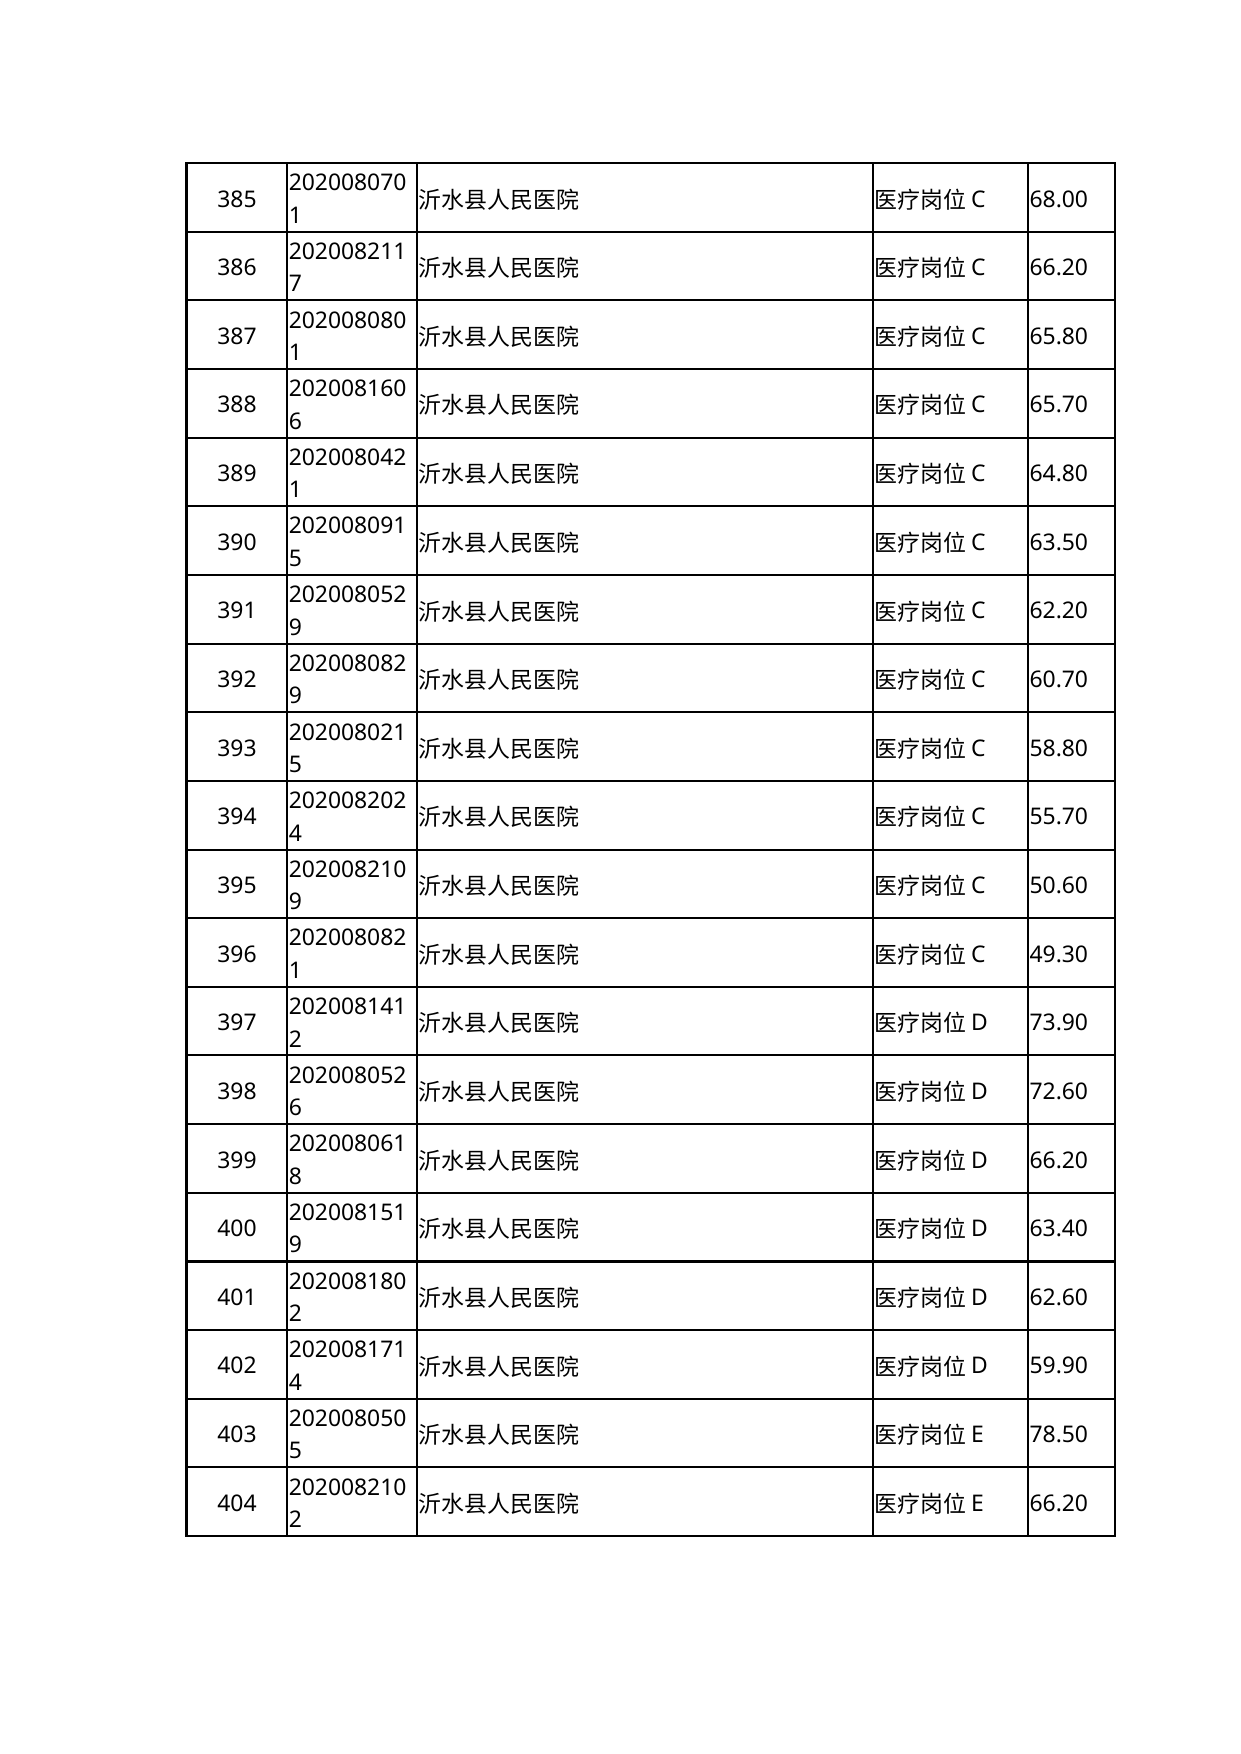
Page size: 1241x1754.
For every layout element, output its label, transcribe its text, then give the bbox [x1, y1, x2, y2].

table_cell 403 [188, 1400, 286, 1466]
table_cell 385 [188, 164, 286, 231]
table_cell 2020080821 [288, 919, 416, 986]
table_cell 沂水县人民医院 [418, 507, 872, 574]
table_cell 医疗岗位C [874, 439, 1027, 505]
table_cell 66.20 [1029, 233, 1114, 299]
table_cell 64.80 [1029, 439, 1114, 505]
table_cell 2020080701 [288, 164, 416, 231]
table_cell 394 [188, 782, 286, 848]
table_cell 沂水县人民医院 [418, 782, 872, 848]
table_cell 388 [188, 370, 286, 437]
table_cell 2020081519 [288, 1194, 416, 1260]
table_cell 沂水县人民医院 [418, 1056, 872, 1123]
table_cell 390 [188, 507, 286, 574]
table_cell 医疗岗位C [874, 713, 1027, 780]
table_cell 沂水县人民医院 [418, 164, 872, 231]
table_cell 66.20 [1029, 1468, 1114, 1535]
table_cell 沂水县人民医院 [418, 1400, 872, 1466]
table_cell 2020080529 [288, 576, 416, 642]
table_cell 沂水县人民医院 [418, 988, 872, 1054]
table_cell 386 [188, 233, 286, 299]
table_cell 2020082102 [288, 1468, 416, 1535]
table_cell 50.60 [1029, 851, 1114, 917]
table_cell 2020080505 [288, 1400, 416, 1466]
table_cell 78.50 [1029, 1400, 1114, 1466]
table_cell 沂水县人民医院 [418, 301, 872, 368]
table_cell 医疗岗位C [874, 301, 1027, 368]
table_cell 55.70 [1029, 782, 1114, 848]
table_cell 398 [188, 1056, 286, 1123]
table_cell 58.80 [1029, 713, 1114, 780]
table_cell 沂水县人民医院 [418, 1125, 872, 1192]
table_cell 医疗岗位D [874, 988, 1027, 1054]
table_cell 387 [188, 301, 286, 368]
table_cell 医疗岗位D [874, 1194, 1027, 1260]
table_cell 2020080801 [288, 301, 416, 368]
table_cell 医疗岗位D [874, 1125, 1027, 1192]
table_cell 65.80 [1029, 301, 1114, 368]
table_cell 医疗岗位E [874, 1468, 1027, 1535]
table_cell 沂水县人民医院 [418, 645, 872, 711]
table_cell 404 [188, 1468, 286, 1535]
table_cell 医疗岗位C [874, 919, 1027, 986]
table_cell 2020081606 [288, 370, 416, 437]
table_cell 2020081412 [288, 988, 416, 1054]
table_cell 393 [188, 713, 286, 780]
table_cell 沂水县人民医院 [418, 919, 872, 986]
table_cell 2020080215 [288, 713, 416, 780]
table_cell 2020082109 [288, 851, 416, 917]
table_cell 沂水县人民医院 [418, 370, 872, 437]
table_cell 392 [188, 645, 286, 711]
table_cell 沂水县人民医院 [418, 851, 872, 917]
table_cell 395 [188, 851, 286, 917]
table_cell 医疗岗位D [874, 1263, 1027, 1329]
table_cell 66.20 [1029, 1125, 1114, 1192]
table_cell 医疗岗位C [874, 507, 1027, 574]
table_cell 2020080526 [288, 1056, 416, 1123]
table_cell 2020082117 [288, 233, 416, 299]
table_cell 沂水县人民医院 [418, 1194, 872, 1260]
table_cell 72.60 [1029, 1056, 1114, 1123]
table_cell 沂水县人民医院 [418, 713, 872, 780]
table_cell 63.40 [1029, 1194, 1114, 1260]
table_cell 400 [188, 1194, 286, 1260]
table_cell 沂水县人民医院 [418, 576, 872, 642]
table_cell 医疗岗位D [874, 1056, 1027, 1123]
table_cell 65.70 [1029, 370, 1114, 437]
table_cell 62.20 [1029, 576, 1114, 642]
table_cell 2020081714 [288, 1331, 416, 1398]
table_cell 402 [188, 1331, 286, 1398]
table_cell 59.90 [1029, 1331, 1114, 1398]
table_cell 2020080618 [288, 1125, 416, 1192]
table_cell 73.90 [1029, 988, 1114, 1054]
table_cell 2020080421 [288, 439, 416, 505]
table_cell 396 [188, 919, 286, 986]
table_cell 62.60 [1029, 1263, 1114, 1329]
table_cell 医疗岗位E [874, 1400, 1027, 1466]
table_cell 397 [188, 988, 286, 1054]
table_cell 医疗岗位C [874, 233, 1027, 299]
table_cell 399 [188, 1125, 286, 1192]
table_cell 2020080829 [288, 645, 416, 711]
table_cell 医疗岗位C [874, 782, 1027, 848]
table_cell 63.50 [1029, 507, 1114, 574]
table_cell 沂水县人民医院 [418, 233, 872, 299]
table_cell 389 [188, 439, 286, 505]
table_cell 391 [188, 576, 286, 642]
table_cell 401 [188, 1263, 286, 1329]
table_cell 医疗岗位C [874, 645, 1027, 711]
table_cell 68.00 [1029, 164, 1114, 231]
table_cell 49.30 [1029, 919, 1114, 986]
table_cell 医疗岗位C [874, 164, 1027, 231]
table_cell 沂水县人民医院 [418, 1263, 872, 1329]
table_cell 2020082024 [288, 782, 416, 848]
table_cell 60.70 [1029, 645, 1114, 711]
table_cell 沂水县人民医院 [418, 439, 872, 505]
table_cell 医疗岗位C [874, 576, 1027, 642]
table_cell 医疗岗位C [874, 851, 1027, 917]
table_cell 2020080915 [288, 507, 416, 574]
table_cell 医疗岗位C [874, 370, 1027, 437]
table_cell 沂水县人民医院 [418, 1331, 872, 1398]
table_cell 沂水县人民医院 [418, 1468, 872, 1535]
table_cell 2020081802 [288, 1263, 416, 1329]
table_cell 医疗岗位D [874, 1331, 1027, 1398]
